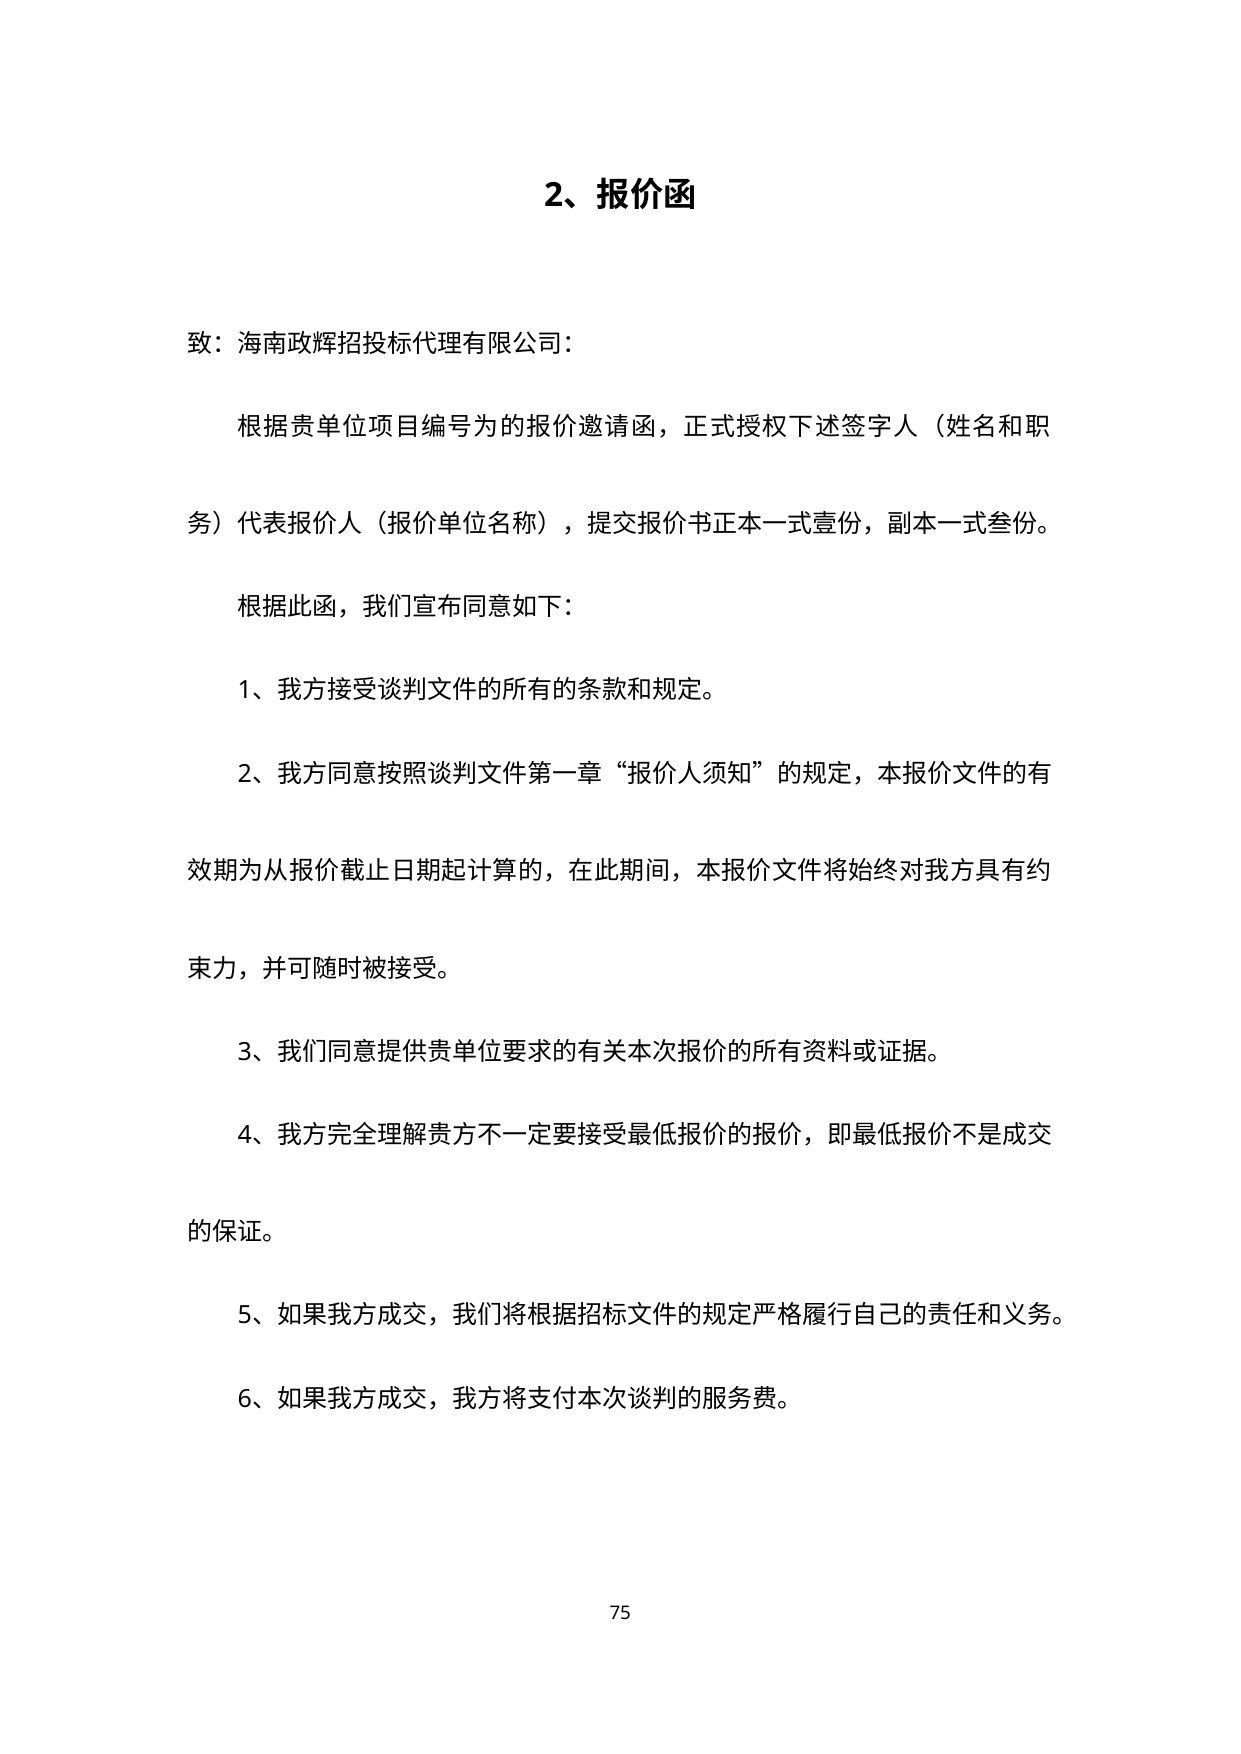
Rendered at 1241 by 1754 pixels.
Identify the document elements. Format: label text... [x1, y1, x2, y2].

text 4、我方完全理解贵方不一定要接受最低报价的报价，即最低报价不是成交的保证。 [187, 1100, 1053, 1262]
text 根据此函，我们宣布同意如下： [187, 572, 1053, 637]
text 致：海南政辉招投标代理有限公司： [187, 309, 1053, 374]
text 2、报价函 [187, 160, 1053, 225]
text 2、我方同意按照谈判文件第一章“报价人须知”的规定，本报价文件的有效期为从报价截止日期起计算的，在此期间，本报价文件将始终对我方具有约束力，并可随时被接受。 [187, 739, 1053, 999]
text 6、如果我方成交，我方将支付本次谈判的服务费。 [187, 1364, 1053, 1429]
text 3、我们同意提供贵单位要求的有关本次报价的所有资料或证据。 [187, 1017, 1053, 1082]
text 1、我方接受谈判文件的所有的条款和规定。 [187, 656, 1053, 721]
text 5、如果我方成交，我们将根据招标文件的规定严格履行自己的责任和义务。 [187, 1281, 1053, 1346]
text 根据贵单位项目编号为的报价邀请函，正式授权下述签字人（姓名和职务）代表报价人（报价单位名称），提交报价书正本一式壹份，副本一式叁份。 [187, 392, 1053, 554]
